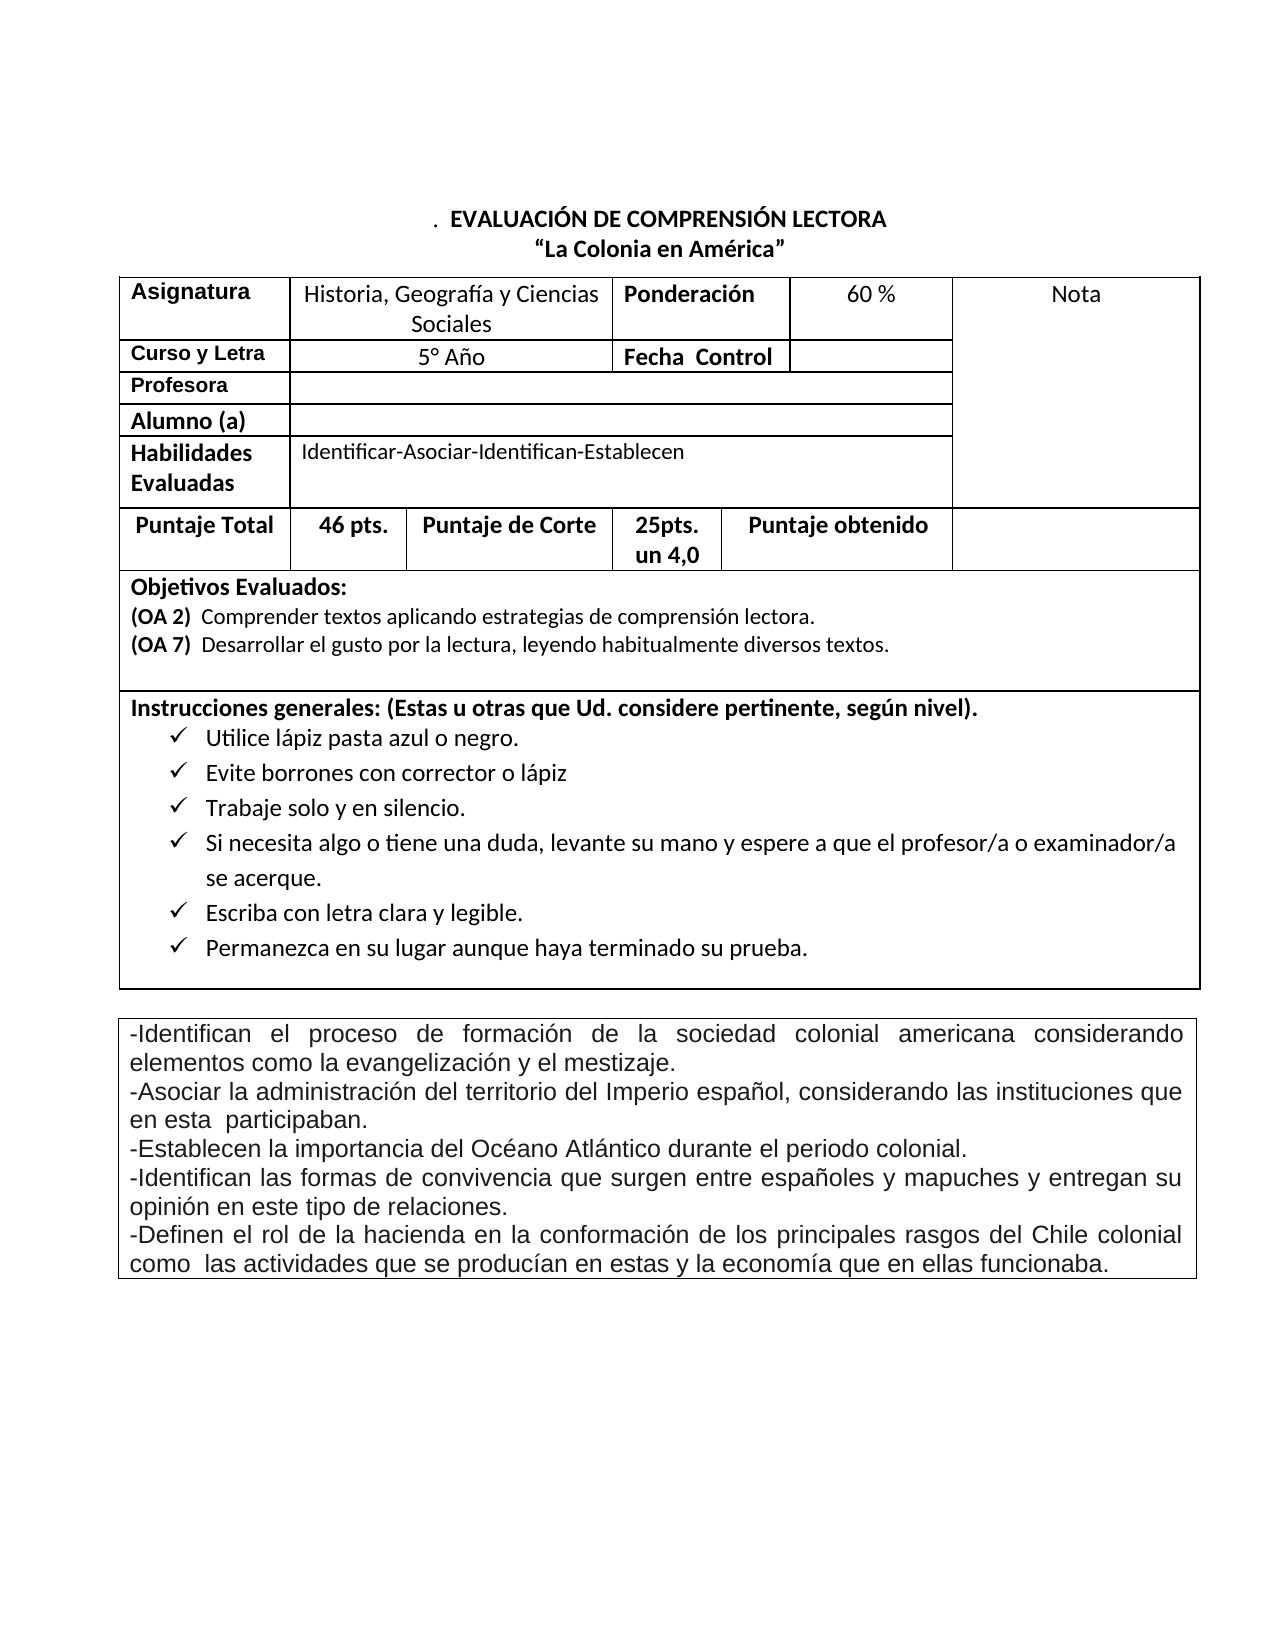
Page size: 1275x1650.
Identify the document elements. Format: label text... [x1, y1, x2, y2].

table_cell Puntaje de Corte [407, 509, 612, 570]
table_cell [291, 373, 952, 403]
table_cell Puntaje obtenido [722, 509, 952, 570]
table_cell [791, 341, 952, 371]
table_cell Habilidades Evaluadas [120, 437, 289, 507]
text “La Colonia en América” [222, 233, 1098, 264]
table_header Nota [953, 278, 1199, 507]
table_cell 25pts. un 4,0 [613, 509, 721, 570]
table_cell Profesora [120, 373, 289, 403]
text . EVALUACIÓN DE COMPRENSIÓN LECTORA [222, 203, 1098, 233]
table_cell Identificar-Asociar-Identifican-Establecen [291, 437, 952, 507]
table_cell [953, 509, 1199, 570]
table_header -Identifican el proceso de formación de la sociedad colonial americana considerando elementos como la evangelización y el mestizaje. -Asociar la administración del territorio del Imperio español, considerando las instituciones que en esta participaban. -Establecen la importancia del Océano Atlántico durante el periodo colonial. -Identifican las formas de convivencia que surgen entre españoles y mapuches y entregan su opinión en este tipo de relaciones. -Definen el rol de la hacienda en la conformación de los principales rasgos del Chile colonial como las actividades que se producían en estas y la economía que en ellas funcionaba. [119, 1019, 1196, 1278]
table_cell Objetivos Evaluados: (OA 2) Comprender textos aplicando estrategias de comprensión lectora. (OA 7) Desarrollar el gusto por la lectura, leyendo habitualmente diversos textos. [120, 571, 1199, 690]
table_cell Alumno (a) [120, 405, 289, 435]
table_cell Fecha Control [613, 341, 789, 371]
table_cell 5° Año [291, 341, 612, 371]
table_header Historia, Geografía y Ciencias Sociales [291, 278, 612, 339]
table_cell 46 pts. [291, 509, 406, 570]
table_header 60 % [791, 278, 952, 339]
table_cell [291, 405, 952, 435]
table_cell Curso y Letra [120, 341, 289, 371]
table_cell Instrucciones generales: (Estas u otras que Ud. considere pertinente, según nivel). Utilice lápiz pasta azul o negro. Evite borrones con corrector o lápiz Trabaje solo y en silencio. Si necesita algo o tiene una duda, levante su mano y espere a que el profesor/a o examinador/a se acerque. Escriba con letra clara y legible. Permanezca en su lugar aunque haya terminado su prueba. [120, 692, 1199, 988]
table_cell Puntaje Total [120, 509, 290, 570]
table_header Asignatura [120, 278, 289, 339]
table_header Ponderación [613, 278, 789, 339]
